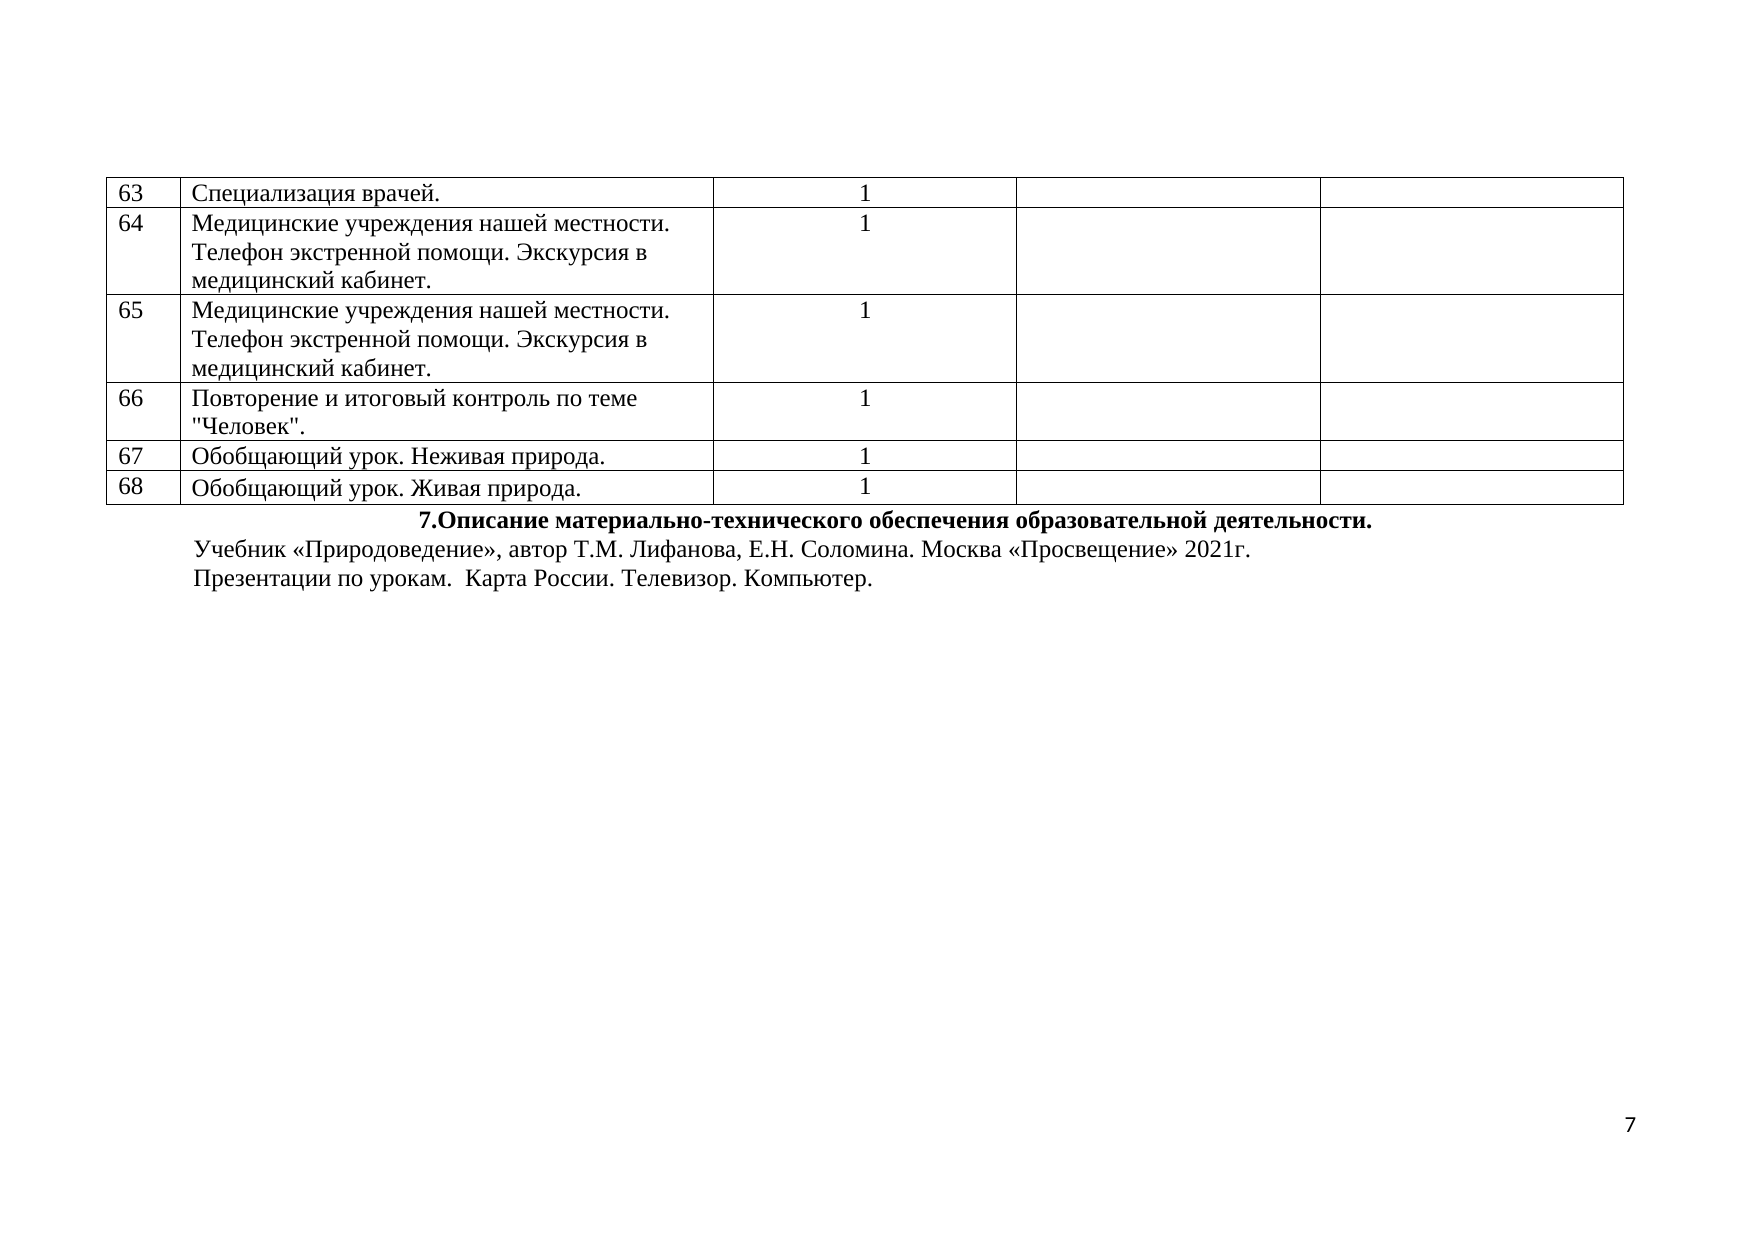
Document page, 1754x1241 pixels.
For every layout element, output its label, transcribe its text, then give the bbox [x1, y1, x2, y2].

table_cell 1 [714, 178, 1016, 207]
table_cell [1321, 383, 1623, 440]
table_cell Медицинские учреждения нашей местности. Телефон экстренной помощи. Экскурсия в медицинский кабинет. [181, 208, 713, 294]
table_cell [1321, 208, 1623, 294]
table_cell [1017, 208, 1320, 294]
table_cell Повторение и итоговый контроль по теме "Человек". [181, 383, 713, 440]
text Учебник «Природоведение», автор Т.М. Лифанова, Е.Н. Соломина. Москва «Просвещение» 2021г. [193, 534, 1636, 563]
table_cell [1017, 383, 1320, 440]
table_cell [1017, 471, 1320, 504]
table_cell Обобщающий урок. Неживая природа. [181, 441, 713, 470]
table_cell 1 [714, 471, 1016, 504]
table_cell Специализация врачей. [181, 178, 713, 207]
table_cell 65 [107, 295, 180, 382]
table_cell [1017, 441, 1320, 470]
table_cell [1321, 295, 1623, 382]
table_cell 1 [714, 208, 1016, 294]
table_cell [1321, 471, 1623, 504]
text 7.Описание материально-технического обеспечения образовательной деятельности. [118, 505, 1636, 534]
table_cell 68 [107, 471, 180, 504]
table_cell 66 [107, 383, 180, 440]
table_cell 1 [714, 441, 1016, 470]
table_cell [1321, 441, 1623, 470]
table_cell 64 [107, 208, 180, 294]
table_cell Медицинские учреждения нашей местности. Телефон экстренной помощи. Экскурсия в медицинский кабинет. [181, 295, 713, 382]
table_cell 1 [714, 383, 1016, 440]
table_cell [1017, 178, 1320, 207]
table_cell 63 [107, 178, 180, 207]
text Презентации по урокам. Карта России. Телевизор. Компьютер. [193, 563, 1636, 592]
table_cell Обобщающий урок. Живая природа. [181, 471, 713, 504]
table_cell [1017, 295, 1320, 382]
table_cell 1 [714, 295, 1016, 382]
table_cell 67 [107, 441, 180, 470]
table_cell [1321, 178, 1623, 207]
